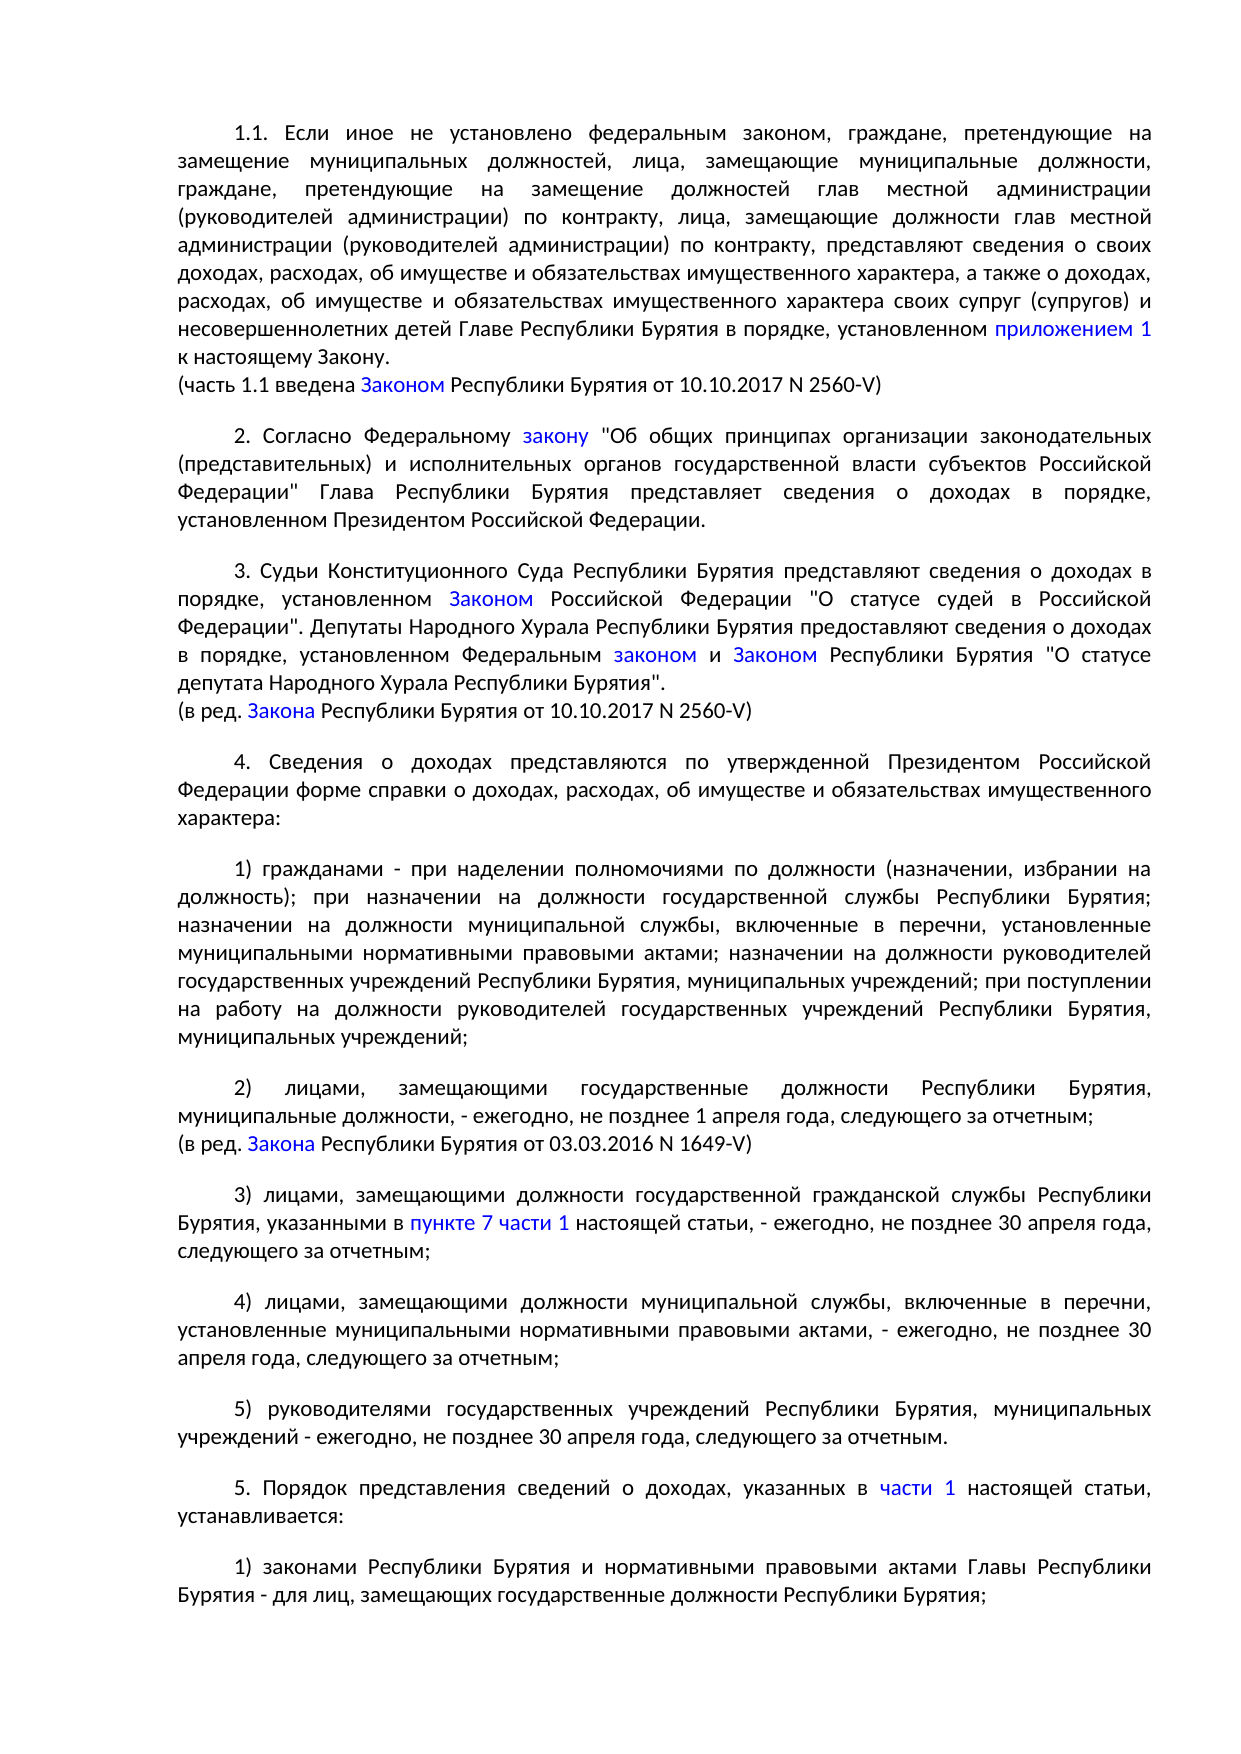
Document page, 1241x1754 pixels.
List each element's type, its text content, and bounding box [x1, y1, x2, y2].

text 3. Судьи Конституционного Суда Республики Бурятия представляют сведения о доходах в порядке, установленном Законом Российской Федерации "О статусе судей в Российской Федерации". Депутаты Народного Хурала Республики Бурятия предоставляют сведения о доходах в порядке, установленном Федеральным законом и Законом Республики Бурятия "О статусе депутата Народного Хурала Республики Бурятия". [177, 556, 1152, 696]
text 4) лицами, замещающими должности муниципальной службы, включенные в перечни, установленные муниципальными нормативными правовыми актами, - ежегодно, не позднее 30 апреля года, следующего за отчетным; [177, 1287, 1152, 1371]
text 2) лицами, замещающими государственные должности Республики Бурятия, муниципальные должности, - ежегодно, не позднее 1 апреля года, следующего за отчетным; [177, 1073, 1152, 1129]
text 5) руководителями государственных учреждений Республики Бурятия, муниципальных учреждений - ежегодно, не позднее 30 апреля года, следующего за отчетным. [177, 1394, 1152, 1450]
text 1.1. Если иное не установлено федеральным законом, граждане, претендующие на замещение муниципальных должностей, лица, замещающие муниципальные должности, граждане, претендующие на замещение должностей глав местной администрации (руководителей администрации) по контракту, лица, замещающие должности глав местной администрации (руководителей администрации) по контракту, представляют сведения о своих доходах, расходах, об имуществе и обязательствах имущественного характера, а также о доходах, расходах, об имуществе и обязательствах имущественного характера своих супруг (супругов) и несовершеннолетних детей Главе Республики Бурятия в порядке, установленном приложением 1 к настоящему Закону. [177, 118, 1152, 370]
text (часть 1.1 введена Законом Республики Бурятия от 10.10.2017 N 2560-V) [177, 370, 1152, 398]
text 3) лицами, замещающими должности государственной гражданской службы Республики Бурятия, указанными в пункте 7 части 1 настоящей статьи, - ежегодно, не позднее 30 апреля года, следующего за отчетным; [177, 1180, 1152, 1264]
text (в ред. Закона Республики Бурятия от 03.03.2016 N 1649-V) [177, 1129, 1152, 1157]
text 2. Согласно Федеральному закону "Об общих принципах организации законодательных (представительных) и исполнительных органов государственной власти субъектов Российской Федерации" Глава Республики Бурятия представляет сведения о доходах в порядке, установленном Президентом Российской Федерации. [177, 421, 1152, 533]
text 1) гражданами - при наделении полномочиями по должности (назначении, избрании на должность); при назначении на должности государственной службы Республики Бурятия; назначении на должности муниципальной службы, включенные в перечни, установленные муниципальными нормативными правовыми актами; назначении на должности руководителей государственных учреждений Республики Бурятия, муниципальных учреждений; при поступлении на работу на должности руководителей государственных учреждений Республики Бурятия, муниципальных учреждений; [177, 854, 1152, 1050]
text (в ред. Закона Республики Бурятия от 10.10.2017 N 2560-V) [177, 696, 1152, 724]
text 4. Сведения о доходах представляются по утвержденной Президентом Российской Федерации форме справки о доходах, расходах, об имуществе и обязательствах имущественного характера: [177, 747, 1152, 831]
text 5. Порядок представления сведений о доходах, указанных в части 1 настоящей статьи, устанавливается: [177, 1473, 1152, 1529]
text 1) законами Республики Бурятия и нормативными правовыми актами Главы Республики Бурятия - для лиц, замещающих государственные должности Республики Бурятия; [177, 1552, 1152, 1608]
